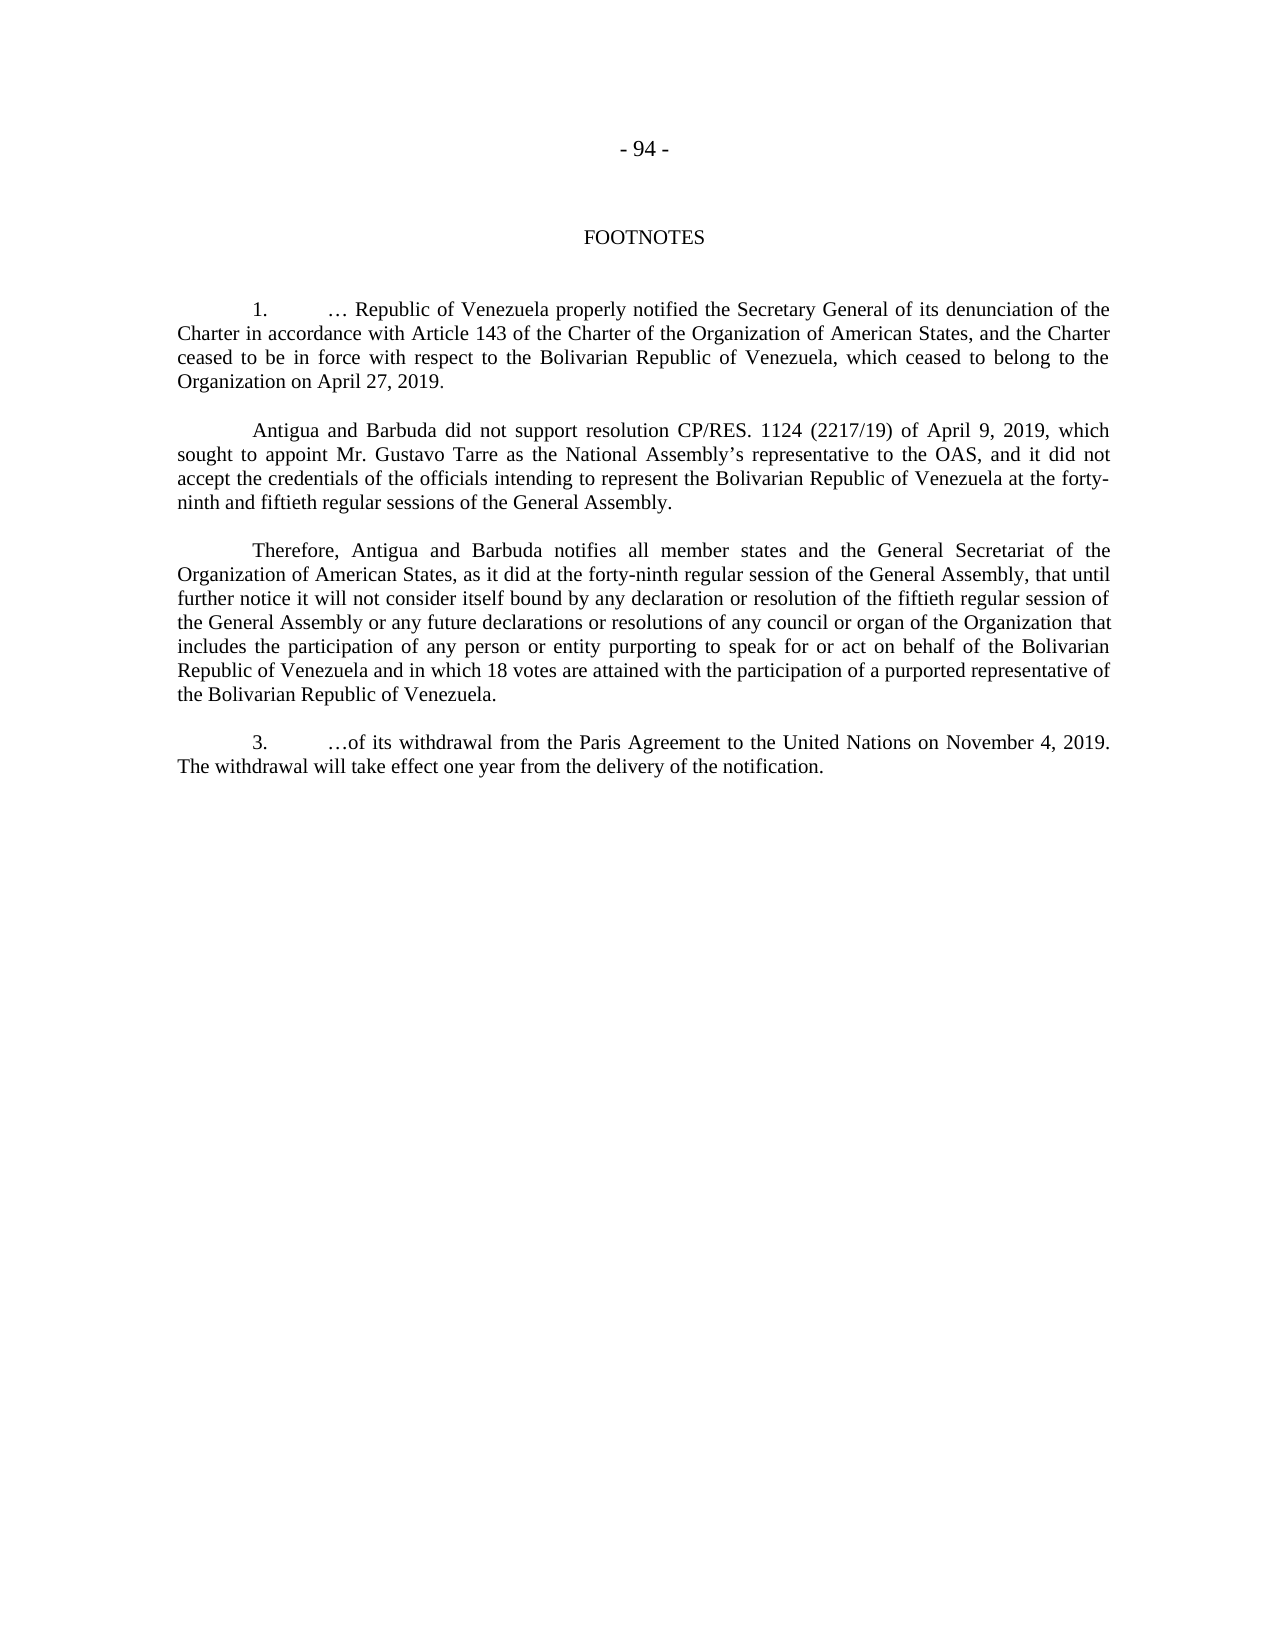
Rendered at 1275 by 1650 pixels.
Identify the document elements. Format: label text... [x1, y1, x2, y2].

text Therefore, Antigua and Barbuda notifies all member states and the General Secretariat of the Organization of American States, as it did at the forty-ninth regular session of the General Assembly, that until further notice it will not consider itself bound by any declaration or resolution of the fiftieth regular session of the General Assembly or any future declarations or resolutions of any council or organ of the Organization that includes the participation of any person or entity purporting to speak for or act on behalf of the Bolivarian Republic of Venezuela and in which 18 votes are attained with the participation of a purported representative of the Bolivarian Republic of Venezuela. [177, 538, 1111, 706]
text 1. … Republic of Venezuela properly notified the Secretary General of its denunciation of the Charter in accordance with Article 143 of the Charter of the Organization of American States, and the Charter ceased to be in force with respect to the Bolivarian Republic of Venezuela, which ceased to belong to the Organization on April 27, 2019. [177, 297, 1111, 393]
text 3. …of its withdrawal from the Paris Agreement to the United Nations on November 4, 2019. The withdrawal will take effect one year from the delivery of the notification. [177, 730, 1111, 778]
text FOOTNOTES [177, 225, 1111, 249]
text Antigua and Barbuda did not support resolution CP/RES. 1124 (2217/19) of April 9, 2019, which sought to appoint Mr. Gustavo Tarre as the National Assembly’s representative to the OAS, and it did not accept the credentials of the officials intending to represent the Bolivarian Republic of Venezuela at the forty-ninth and fiftieth regular sessions of the General Assembly. [177, 417, 1111, 514]
